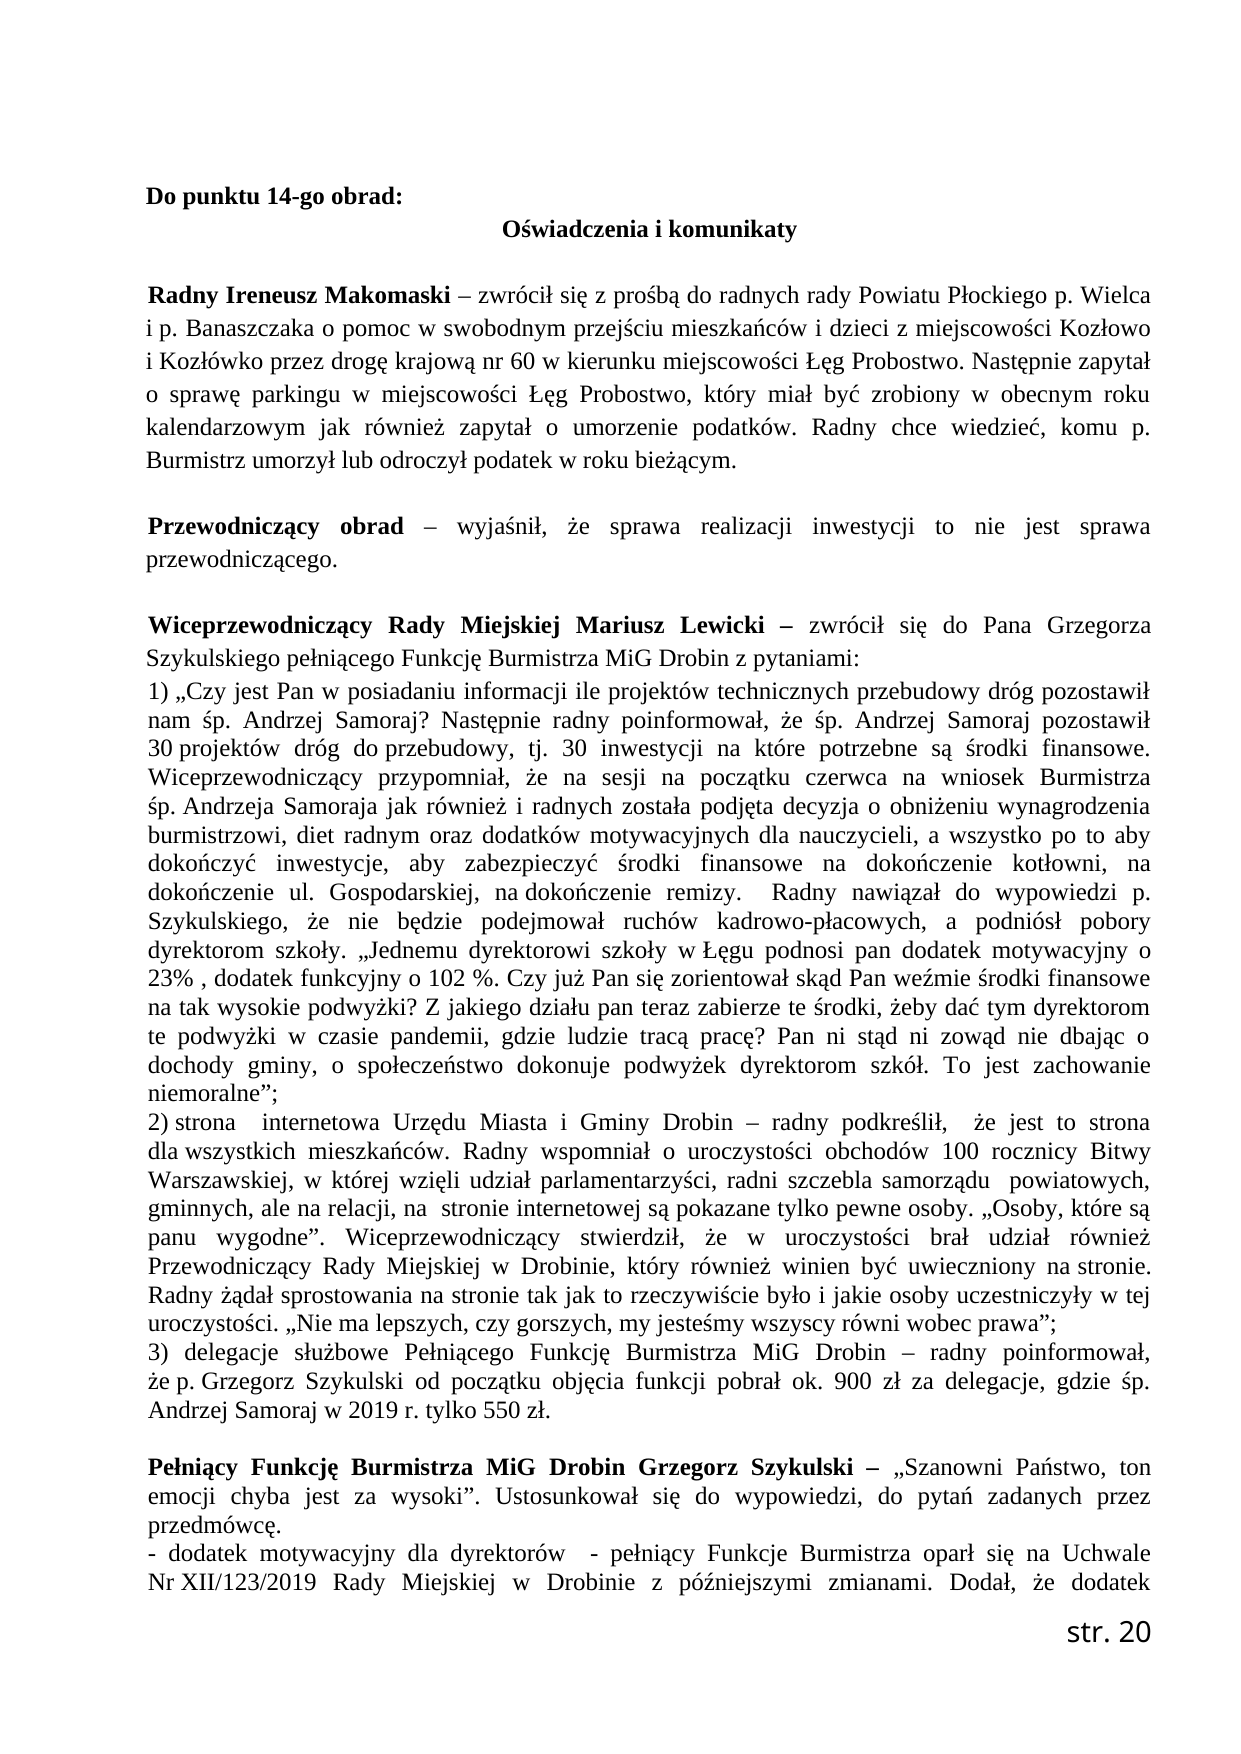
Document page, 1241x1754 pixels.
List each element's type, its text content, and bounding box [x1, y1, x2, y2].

text Do punktu 14-go obrad: [146, 181, 1152, 209]
list 3) delegacje służbowe Pełniącego Funkcję Burmistrza MiG Drobin – radny poinformował, że p. Grzegorz Szykulski od początku objęcia funkcji pobrał ok. 900 zł za delegacje, gdzie śp. Andrzej Samoraj w 2019 r. tylko 550 zł. [148, 1337, 1152, 1423]
text Radny Ireneusz Makomaski – zwrócił się z prośbą do radnych rady Powiatu Płockiego p. Wielca i p. Banaszczaka o pomoc w swobodnym przejściu mieszkańców i dzieci z miejscowości Kozłowo i Kozłówko przez drogę krajową nr 60 w kierunku miejscowości Łęg Probostwo. Następnie zapytał o sprawę parkingu w miejscowości Łęg Probostwo, który miał być zrobiony w obecnym roku kalendarzowym jak również zapytał o umorzenie podatków. Radny chce wiedzieć, komu p. Burmistrz umorzył lub odroczył podatek w roku bieżącym. [146, 280, 1152, 474]
text Oświadczenia i komunikaty [146, 214, 1152, 242]
text Wiceprzewodniczący Rady Miejskiej Mariusz Lewicki – zwrócił się do Pana Grzegorza Szykulskiego pełniącego Funkcję Burmistrza MiG Drobin z pytaniami: [146, 610, 1152, 672]
list Pełniący Funkcję Burmistrza MiG Drobin Grzegorz Szykulski – „Szanowni Państwo, ton emocji chyba jest za wysoki”. Ustosunkował się do wypowiedzi, do pytań zadanych przez przedmówcę. [148, 1452, 1152, 1538]
list 2) strona internetowa Urzędu Miasta i Gminy Drobin – radny podkreślił, że jest to strona dla wszystkich mieszkańców. Radny wspomniał o uroczystości obchodów 100 rocznicy Bitwy Warszawskiej, w której wzięli udział parlamentarzyści, radni szczebla samorządu powiatowych, gminnych, ale na relacji, na stronie internetowej są pokazane tylko pewne osoby. „Osoby, które są panu wygodne”. Wiceprzewodniczący stwierdził, że w uroczystości brał udział również Przewodniczący Rady Miejskiej w Drobinie, który również winien być uwieczniony na stronie. Radny żądał sprostowania na stronie tak jak to rzeczywiście było i jakie osoby uczestniczyły w tej uroczystości. „Nie ma lepszych, czy gorszych, my jesteśmy wszyscy równi wobec prawa”; [148, 1107, 1152, 1337]
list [148, 1538, 1152, 1596]
list 1) „Czy jest Pan w posiadaniu informacji ile projektów technicznych przebudowy dróg pozostawił nam śp. Andrzej Samoraj? Następnie radny poinformował, że śp. Andrzej Samoraj pozostawił 30 projektów dróg do przebudowy, tj. 30 inwestycji na które potrzebne są środki finansowe. Wiceprzewodniczący przypomniał, że na sesji na początku czerwca na wniosek Burmistrza śp. Andrzeja Samoraja jak również i radnych została podjęta decyzja o obniżeniu wynagrodzenia burmistrzowi, diet radnym oraz dodatków motywacyjnych dla nauczycieli, a wszystko po to aby dokończyć inwestycje, aby zabezpieczyć środki finansowe na dokończenie kotłowni, na dokończenie ul. Gospodarskiej, na dokończenie remizy. Radny nawiązał do wypowiedzi p. Szykulskiego, że nie będzie podejmował ruchów kadrowo-płacowych, a podniósł pobory dyrektorom szkoły. „Jednemu dyrektorowi szkoły w Łęgu podnosi pan dodatek motywacyjny o 23% , dodatek funkcyjny o 102 %. Czy już Pan się zorientował skąd Pan weźmie środki finansowe na tak wysokie podwyżki? Z jakiego działu pan teraz zabierze te środki, żeby dać tym dyrektorom te podwyżki w czasie pandemii, gdzie ludzie tracą pracę? Pan ni stąd ni zowąd nie dbając o dochody gminy, o społeczeństwo dokonuje podwyżek dyrektorom szkół. To jest zachowanie niemoralne”; [148, 676, 1152, 1107]
text Przewodniczący obrad – wyjaśnił, że sprawa realizacji inwestycji to nie jest sprawa przewodniczącego. [146, 511, 1152, 573]
